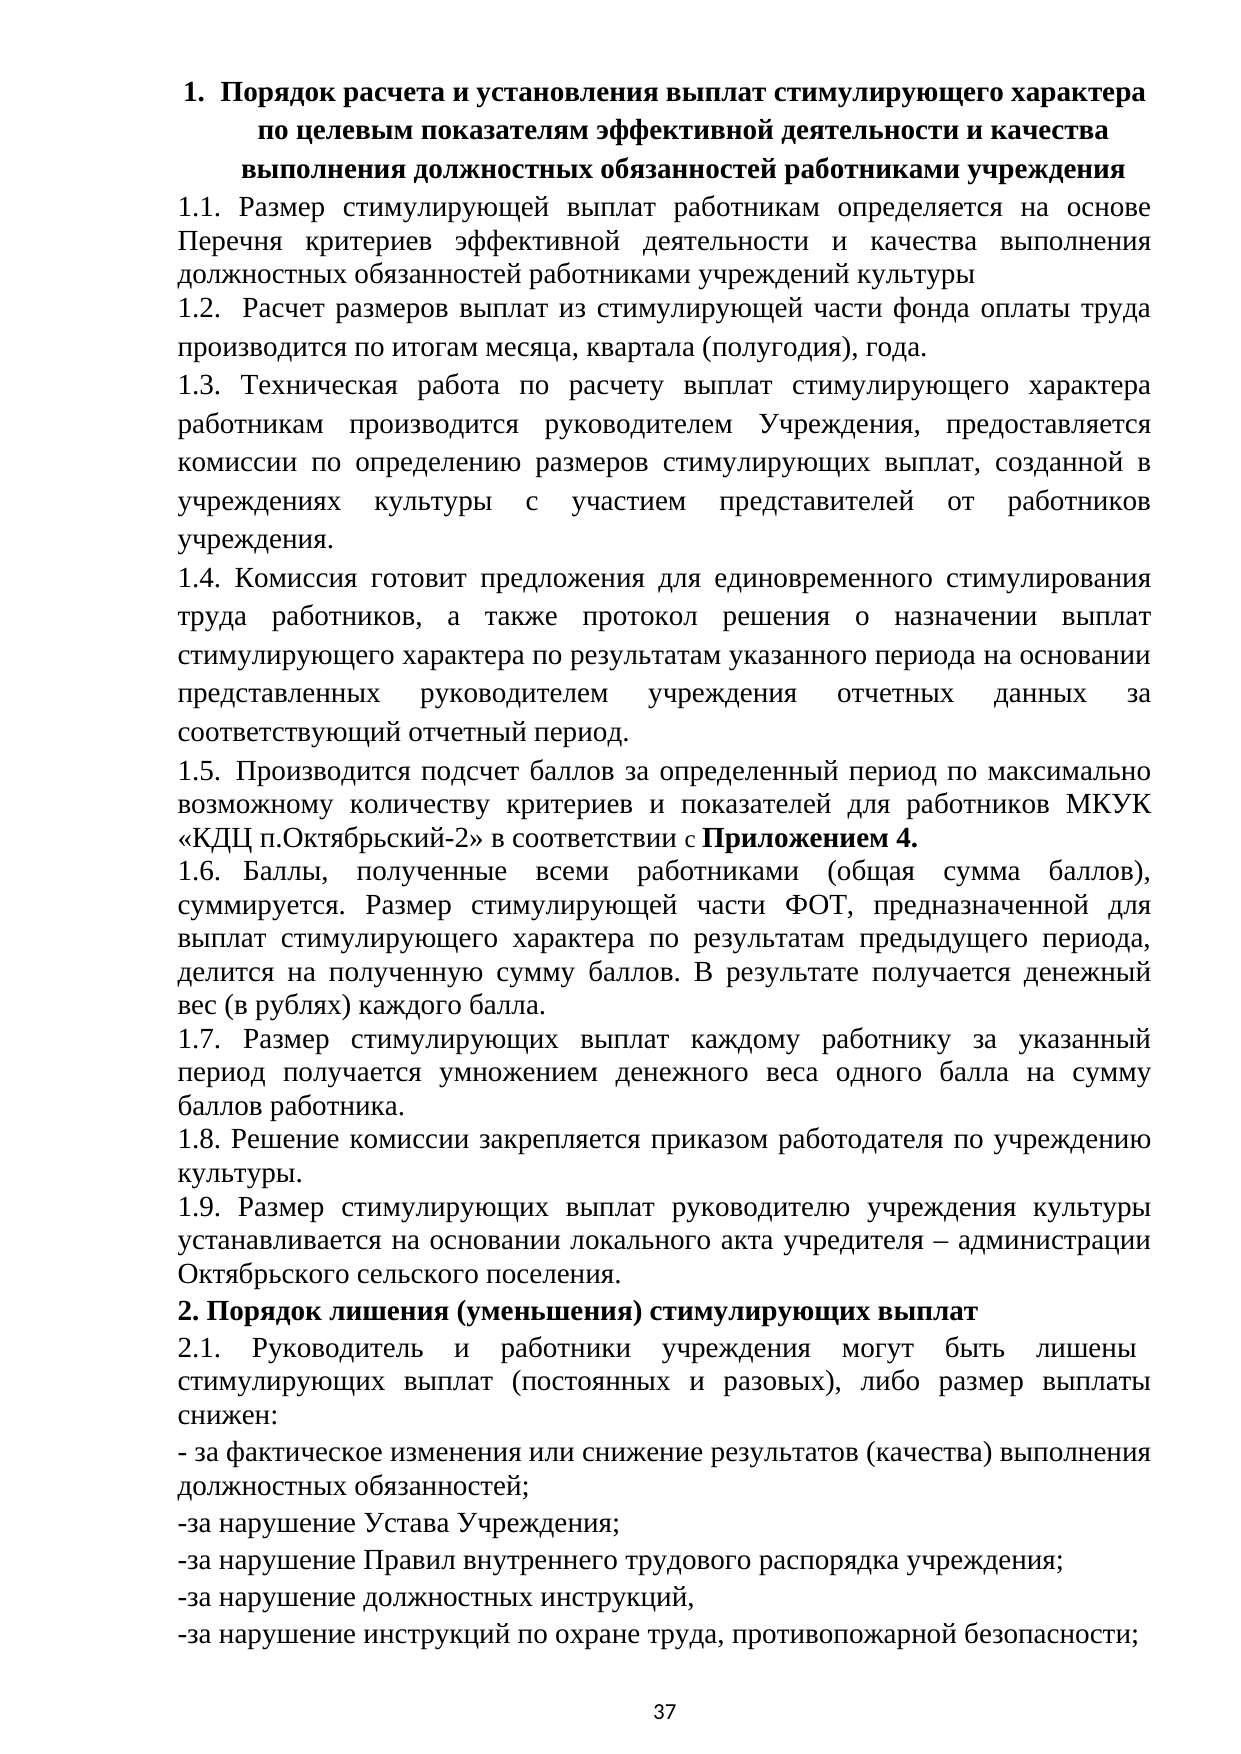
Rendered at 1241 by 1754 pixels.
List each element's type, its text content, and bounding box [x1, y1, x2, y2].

text 1.1. Размер стимулирующей выплат работникам определяется на основе Перечня критериев эффективной деятельности и качества выполнения должностных обязанностей работниками учреждений культуры [177, 189, 1152, 290]
text 1.6. Баллы, полученные всеми работниками (общая сумма баллов), суммируется. Размер стимулирующей части ФОТ, предназначенной для выплат стимулирующего характера по результатам предыдущего периода, делится на полученную сумму баллов. В результате получается денежный вес (в рублях) каждого балла. [177, 853, 1152, 1021]
list Порядок расчета и установления выплат стимулирующего характера по целевым показателям эффективной деятельности и качества выполнения должностных обязанностей работниками учреждения [177, 74, 1152, 184]
text 1.7. Размер стимулирующих выплат каждому работнику за указанный период получается умножением денежного веса одного балла на сумму баллов работника. [177, 1021, 1152, 1122]
text 1.2. Расчет размеров выплат из стимулирующей части фонда оплаты труда производится по итогам месяца, квартала (полугодия), года. [177, 290, 1152, 362]
text -за нарушение Устава Учреждения; [177, 1505, 1152, 1538]
text - за фактическое изменения или снижение результатов (качества) выполнения должностных обязанностей; [177, 1434, 1152, 1501]
text 1.3. Техническая работа по расчету выплат стимулирующего характера работникам производится руководителем Учреждения, предоставляется комиссии по определению размеров стимулирующих выплат, созданной в учреждениях культуры с участием представителей от работников учреждения. [177, 367, 1152, 555]
text 1.5. Производится подсчет баллов за определенный период по максимально возможному количеству критериев и показателей для работников МКУК «КДЦ п.Октябрьский-2» в соответствии с Приложением 4. [177, 753, 1152, 853]
text 1.4. Комиссия готовит предложения для единовременного стимулирования труда работников, а также протокол решения о назначении выплат стимулирующего характера по результатам указанного периода на основании представленных руководителем учреждения отчетных данных за соответствующий отчетный период. [177, 560, 1152, 748]
text -за нарушение Правил внутреннего трудового распорядка учреждения; [177, 1542, 1152, 1575]
text 1.9. Размер стимулирующих выплат руководителю учреждения культуры устанавливается на основании локального акта учредителя – администрации Октябрьского сельского поселения. [177, 1189, 1152, 1289]
text 2.1. Руководитель и работники учреждения могут быть лишены стимулирующих выплат (постоянных и разовых), либо размер выплаты снижен: [177, 1330, 1152, 1431]
text 1.8. Решение комиссии закрепляется приказом работодателя по учреждению культуры. [177, 1122, 1152, 1189]
text 2. Порядок лишения (уменьшения) стимулирующих выплат [177, 1293, 1152, 1326]
text -за нарушение должностных инструкций, [177, 1579, 1152, 1612]
text -за нарушение инструкций по охране труда, противопожарной безопасности; [177, 1616, 1152, 1649]
